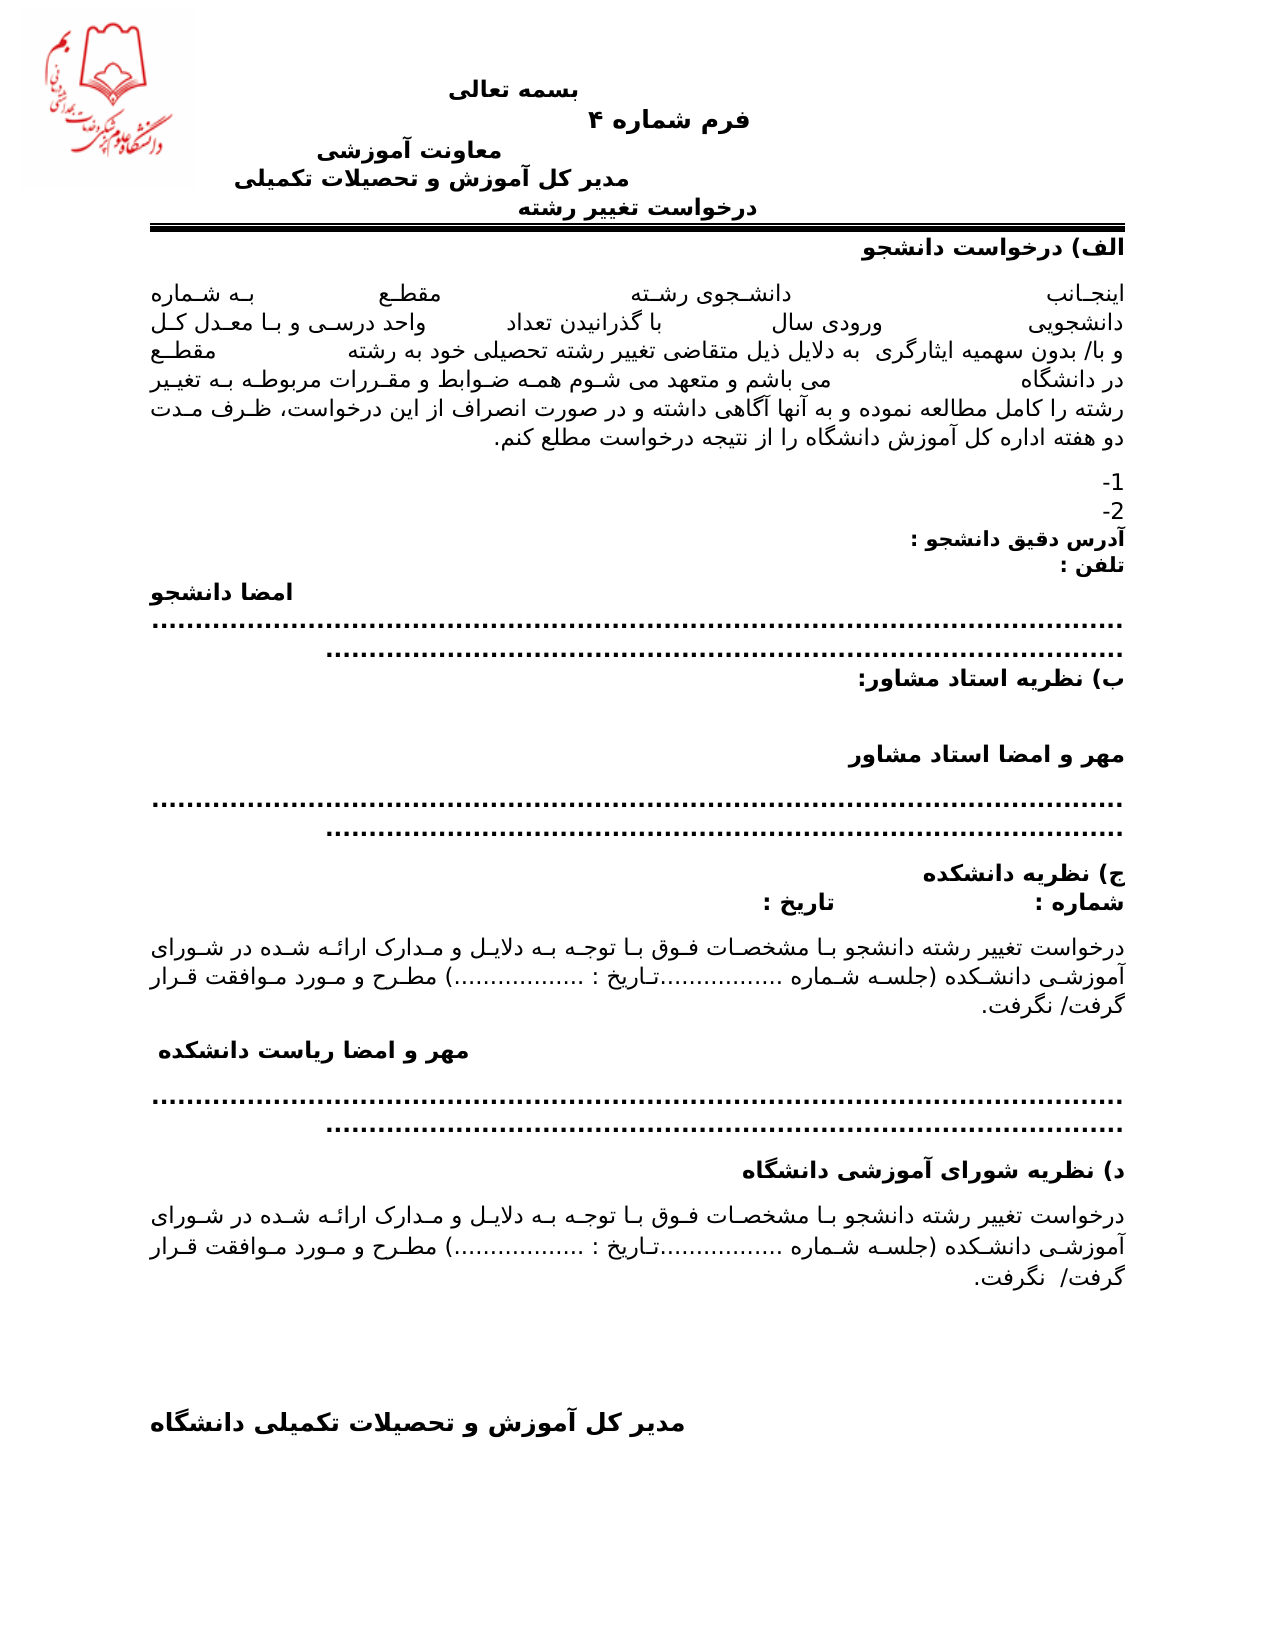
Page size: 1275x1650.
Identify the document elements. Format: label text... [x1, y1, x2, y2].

text مدیر کل آموزش و تحصیلات تکمیلی [150, 166, 1125, 192]
picture [20, 7, 196, 189]
text امضا دانشجو [150, 579, 1125, 606]
text معاونت آموزشی [196, 137, 1125, 163]
text الف) درخواست دانشجو [150, 234, 1125, 261]
text ج) نظریه دانشکده شماره : تاریخ : [150, 860, 1125, 916]
text ............................................................................................................................................................................................................ [150, 786, 1125, 842]
text اینجانب دانشجوی رشته مقطع به شماره دانشجویی ورودی سال با گذرانیدن تعداد واحد درسی و با معدل کل و با/ بدون سهمیه ایثارگری به دلایل ذیل متقاضی تغییر رشته تحصیلی خود به رشته مقطع در دانشگاه می باشم و متعهد می شوم همه ضوابط و مقررات مربوطه به تغییر رشته را کامل مطالعه نموده و به آنها آگاهی داشته و در صورت انصراف از این درخواست، ظرف مدت دو هفته اداره کل آموزش دانشگاه را از نتیجه درخواست مطلع کنم. [150, 280, 1125, 450]
text آدرس دقیق دانشجو : [150, 527, 1125, 551]
text 1- [150, 469, 1125, 496]
text درخواست تغییر رشته دانشجو با مشخصات فوق با توجه به دلایل و مدارک ارائه شده در شورای آموزشی دانشکده (جلسه شماره .................تاریخ : ..................) مطرح و مورد موافقت قرار گرفت/ نگرفت. [150, 1202, 1125, 1290]
text مهر و امضا ریاست دانشکده [150, 1037, 1125, 1064]
text ............................................................................................................................................................................................................ [150, 1083, 1125, 1138]
text ب) نظریه استاد مشاور: [150, 665, 1125, 692]
text ............................................................................................................................................................................................................ [150, 608, 1125, 663]
text مدیر کل آموزش و تحصیلات تکمیلی دانشگاه [150, 1409, 1125, 1438]
text 2- [150, 498, 1125, 524]
text مهر و امضا استاد مشاور [150, 711, 1125, 767]
text درخواست تغییر رشته دانشجو با مشخصات فوق با توجه به دلایل و مدارک ارائه شده در شورای آموزشی دانشکده (جلسه شماره .................تاریخ : ..................) مطرح و مورد موافقت قرار گرفت/ نگرفت. [150, 934, 1125, 1019]
text بسمه تعالی فرم شماره ۴ [196, 76, 1125, 134]
text تلفن : [150, 553, 1125, 577]
text درخواست تغییر رشته [150, 194, 1125, 223]
text د) نظریه شورای آموزشی دانشگاه [150, 1157, 1125, 1184]
